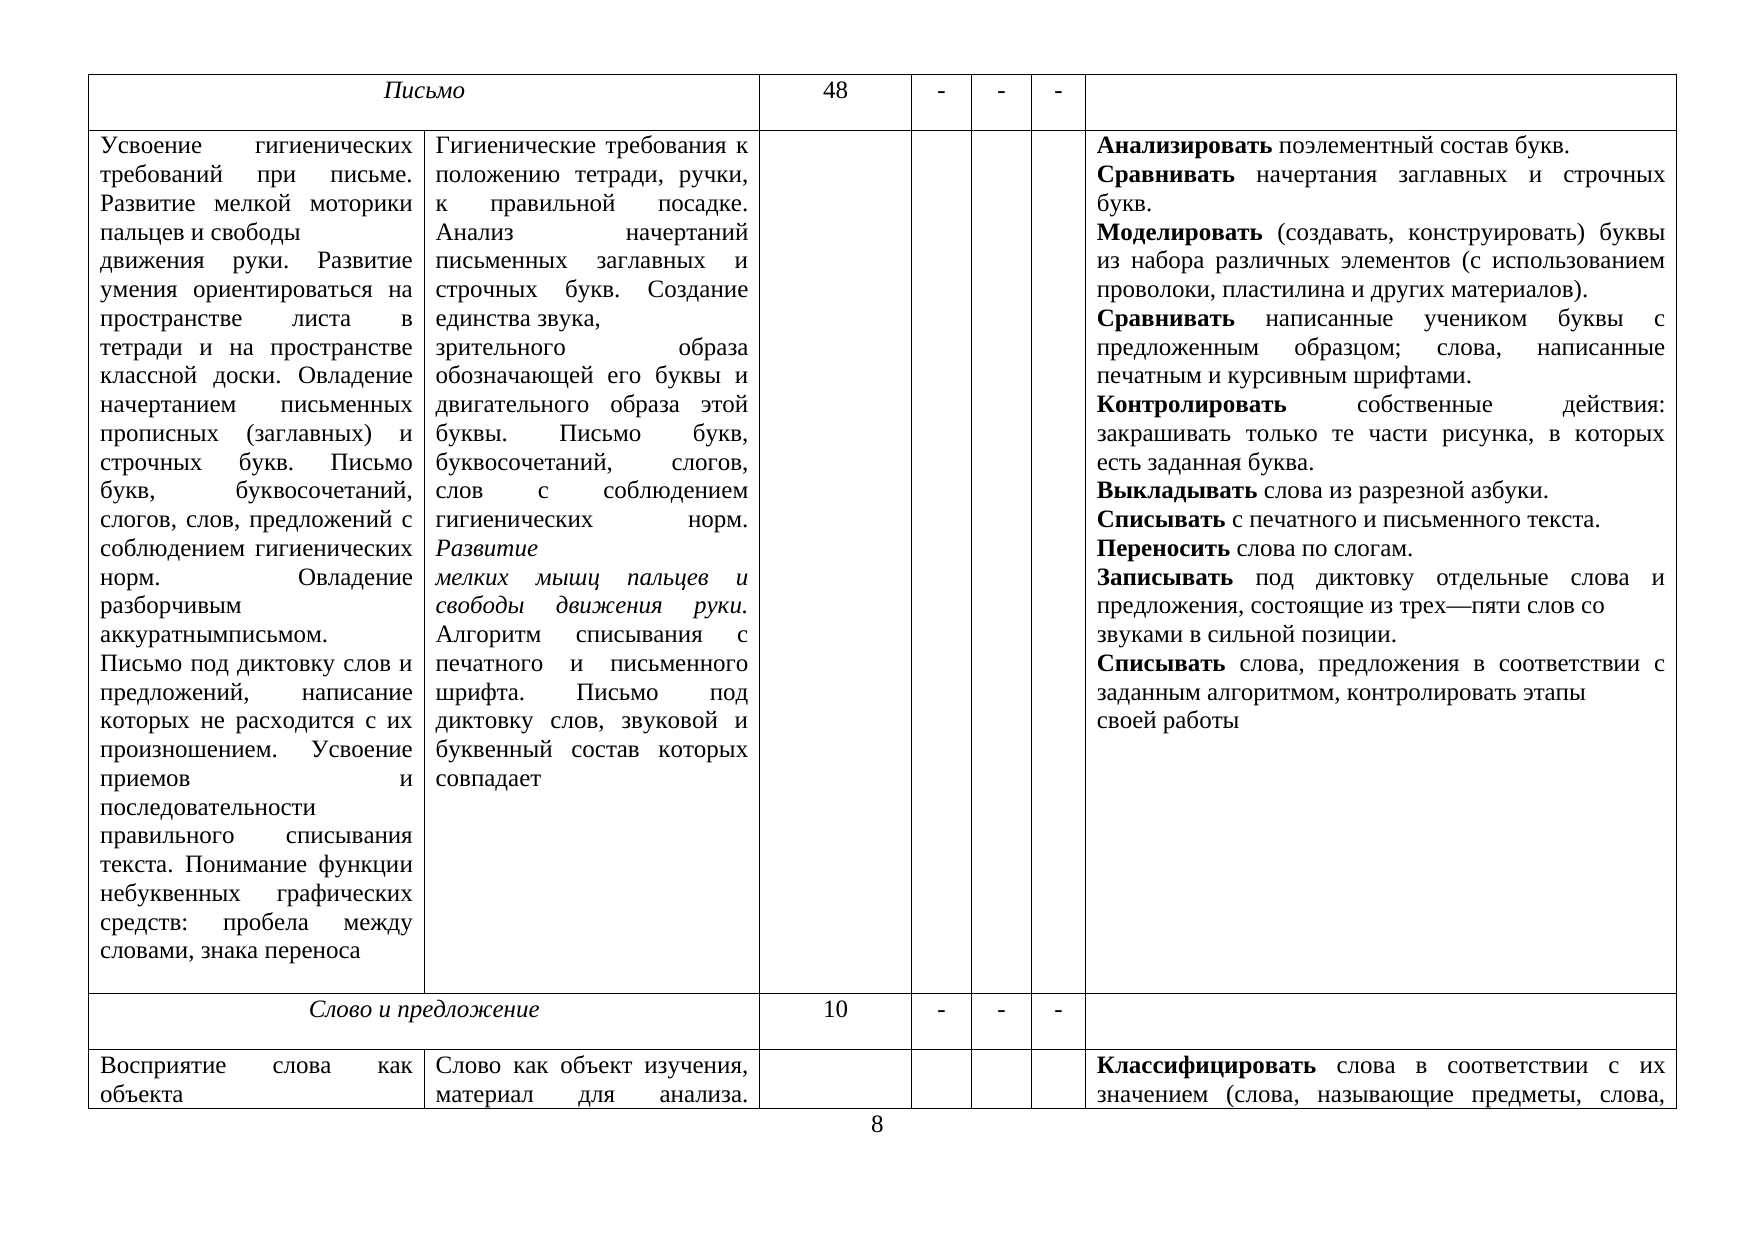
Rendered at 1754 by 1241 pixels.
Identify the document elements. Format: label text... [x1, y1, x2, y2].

table_cell - [912, 994, 971, 1049]
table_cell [425, 1050, 759, 1107]
table_cell [1086, 75, 1676, 129]
table_cell 10 [760, 994, 911, 1049]
table_cell [1086, 994, 1676, 1049]
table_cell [1086, 1050, 1676, 1107]
table_cell [972, 131, 1031, 993]
table_cell [760, 131, 911, 993]
table_cell - [1032, 994, 1085, 1049]
table_cell [912, 131, 971, 993]
table_cell [972, 1050, 1031, 1107]
table_cell [1032, 1050, 1085, 1107]
table_cell - [912, 75, 971, 129]
table_cell - [972, 994, 1031, 1049]
table_cell [1032, 131, 1085, 993]
table_cell [760, 1050, 911, 1107]
table_cell Усвоение гигиенических требований при письме. Развитие мелкой моторики пальцев и свободы движения руки. Развитие умения ориентироваться на пространстве листа в тетради и на пространстве классной доски. Овладение начертанием письменных прописных (заглавных) и строчных букв. Письмо букв, буквосочетаний, слогов, слов, предложений с соблюдением гигиенических норм. Овладение разборчивым аккуратнымписьмом. Письмо под диктовку слов и предложений, написание которых не расходится с их произношением. Усвоение приемов и последовательности правильного списывания текста. Понимание функции небуквенных графических средств: пробела между словами, знака переноса [89, 131, 424, 993]
table_cell Письмо [89, 75, 759, 129]
table_cell [912, 1050, 971, 1107]
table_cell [89, 1050, 424, 1107]
table_cell - [972, 75, 1031, 129]
table_cell Гигиенические требования к положению тетради, ручки, к правильной посадке. Анализ начертаний письменных заглавных и строчных букв. Создание единства звука, зрительного образа обозначающей его буквы и двигательного образа этой буквы. Письмо букв, буквосочетаний, слогов, слов с соблюдением гигиенических норм. Развитие мелких мышц пальцев и свободы движения руки. Алгоритм списывания с печатного и письменного шрифта. Письмо под диктовку слов, звуковой и буквенный состав которых совпадает [425, 131, 759, 993]
table_cell 48 [760, 75, 911, 129]
table_cell Анализировать поэлементный состав букв. Сравнивать начертания заглавных и строчных букв. Моделировать (создавать, конструировать) буквы из набора различных элементов (с использованием проволоки, пластилина и других материалов). Сравнивать написанные учеником буквы с предложенным образцом; слова, написанные печатным и курсивным шрифтами. Контролировать собственные действия: закрашивать только те части рисунка, в которых есть заданная буква. Выкладывать слова из разрезной азбуки. Списывать с печатного и письменного текста. Переносить слова по слогам. Записывать под диктовку отдельные слова и предложения, состоящие из трех—пяти слов со звуками в сильной позиции. Списывать слова, предложения в соответствии с заданным алгоритмом, контролировать этапы своей работы [1086, 131, 1676, 993]
table_cell - [1032, 75, 1085, 129]
table_cell Слово и предложение [89, 994, 759, 1049]
